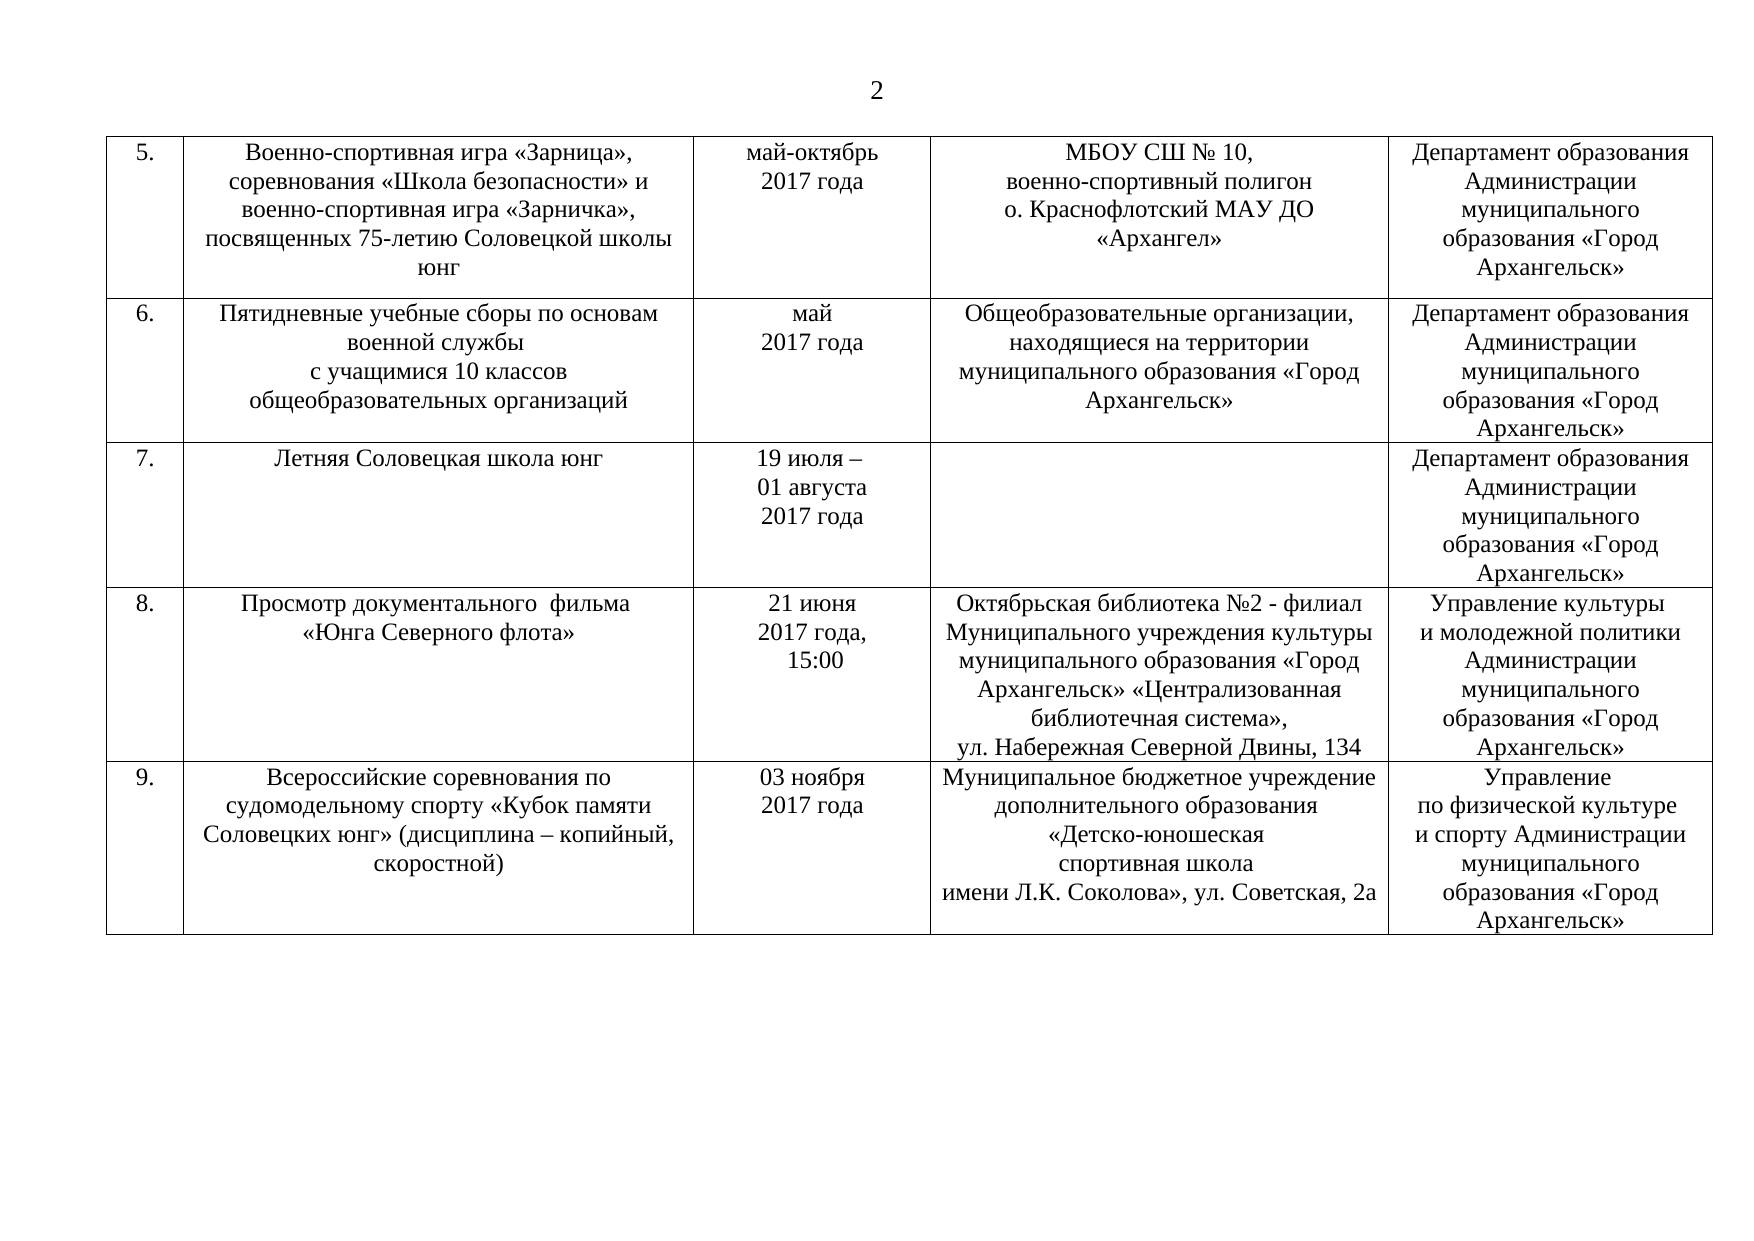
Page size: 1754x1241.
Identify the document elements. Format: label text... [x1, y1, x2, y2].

table_cell 03 ноября 2017 года [694, 762, 930, 934]
table_cell Управление культуры и молодежной политики Администрации муниципального образования «Город Архангельск» [1389, 588, 1712, 761]
table_cell Пятидневные учебные сборы по основам военной службы с учащимися 10 классов общеобразовательных организаций [184, 299, 693, 442]
table_cell Октябрьская библиотека №2 - филиал Муниципального учреждения культуры муниципального образования «Город Архангельск» «Централизованная библиотечная система», ул. Набережная Северной Двины, 134 [931, 588, 1388, 761]
table_cell 6. [107, 299, 183, 442]
table_cell Управление по физической культуре и спорту Администрации муниципального образования «Город Архангельск» [1389, 762, 1712, 934]
table_cell 5. [107, 137, 183, 297]
table_cell МБОУ СШ № 10, военно-спортивный полигон о. Краснофлотский МАУ ДО «Архангел» [931, 137, 1388, 297]
table_cell 19 июля – 01 августа 2017 года [694, 443, 930, 587]
table_cell Департамент образования Администрации муниципального образования «Город Архангельск» [1389, 299, 1712, 442]
table_cell 7. [107, 443, 183, 587]
table_cell Общеобразовательные организации, находящиеся на территории муниципального образования «Город Архангельск» [931, 299, 1388, 442]
table_cell Департамент образования Администрации муниципального образования «Город Архангельск» [1389, 443, 1712, 587]
table_cell Просмотр документального фильма «Юнга Северного флота» [184, 588, 693, 761]
table_cell Всероссийские соревнования по судомодельному спорту «Кубок памяти Соловецких юнг» (дисциплина – копийный, скоростной) [184, 762, 693, 934]
table_cell [931, 443, 1388, 587]
table_cell май 2017 года [694, 299, 930, 442]
table_cell Летняя Соловецкая школа юнг [184, 443, 693, 587]
table_cell 8. [107, 588, 183, 761]
table_cell 21 июня 2017 года, 15:00 [694, 588, 930, 761]
table_cell Департамент образования Администрации муниципального образования «Город Архангельск» [1389, 137, 1712, 297]
table_cell Муниципальное бюджетное учреждение дополнительного образования «Детско-юношеская спортивная школа имени Л.К. Соколова», ул. Советская, 2а [931, 762, 1388, 934]
table_cell май-октябрь 2017 года [694, 137, 930, 297]
table_cell 9. [107, 762, 183, 934]
table_cell Военно-спортивная игра «Зарница», соревнования «Школа безопасности» и военно-спортивная игра «Зарничка», посвященных 75-летию Соловецкой школы юнг [184, 137, 693, 297]
